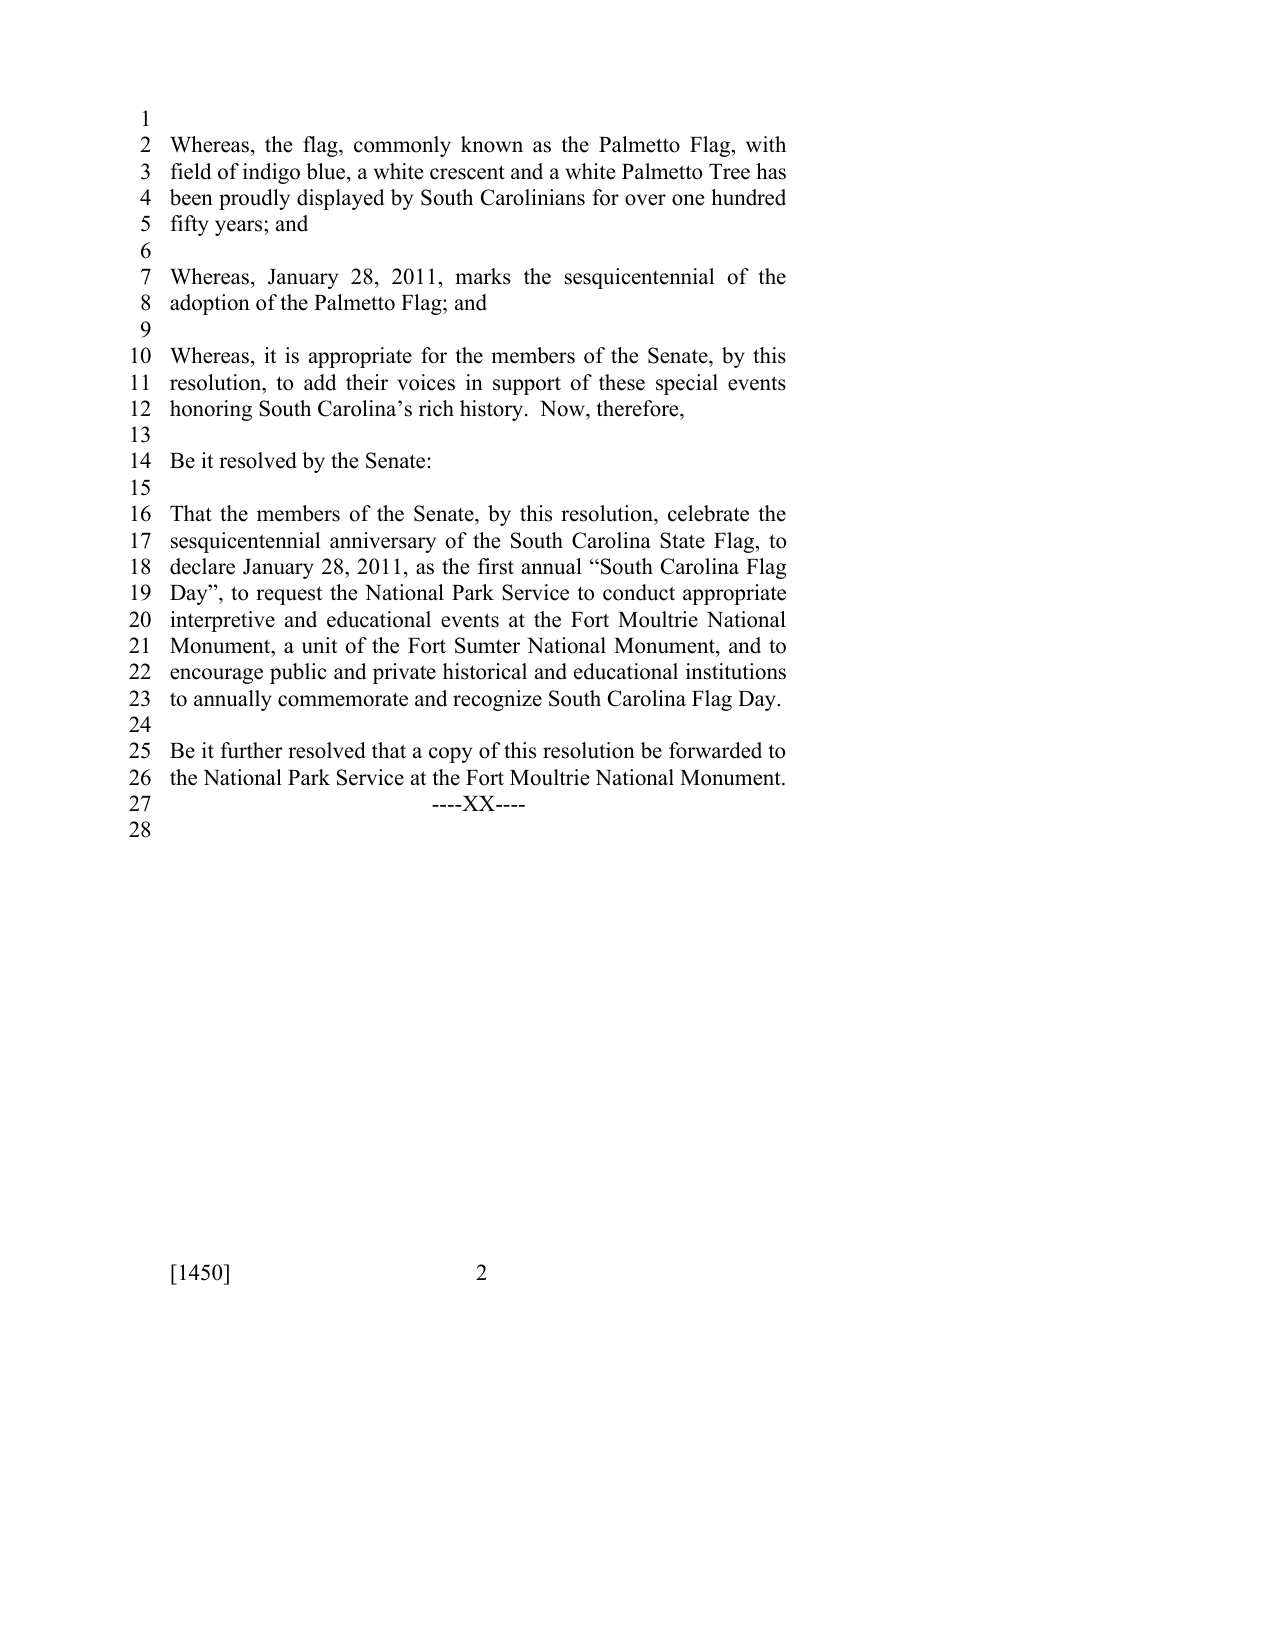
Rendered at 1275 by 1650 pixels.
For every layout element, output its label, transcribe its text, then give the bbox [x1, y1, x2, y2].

text Be it further resolved that a copy of this resolution be forwarded to the National Park Service at the Fort Moultrie National Monument. [169, 737, 787, 790]
text Whereas, the flag, commonly known as the Palmetto Flag, with field of indigo blue, a white crescent and a white Palmetto Tree has been proudly displayed by South Carolinians for over one hundred fifty years; and [169, 131, 787, 237]
text ----XX---- [169, 790, 787, 817]
text Be it resolved by the Senate: [169, 448, 787, 474]
text Whereas, January 28, 2011, marks the sesquicentennial of the adoption of the Palmetto Flag; and [169, 263, 787, 316]
text That the members of the Senate, by this resolution, celebrate the sesquicentennial anniversary of the South Carolina State Flag, to declare January 28, 2011, as the first annual “South Carolina Flag Day”, to request the National Park Service to conduct appropriate interpretive and educational events at the Fort Moultrie National Monument, a unit of the Fort Sumter National Monument, and to encourage public and private historical and educational institutions to annually commemorate and recognize South Carolina Flag Day. [169, 500, 787, 711]
text Whereas, it is appropriate for the members of the Senate, by this resolution, to add their voices in support of these special events honoring South Carolina’s rich history. Now, therefore, [169, 342, 787, 421]
